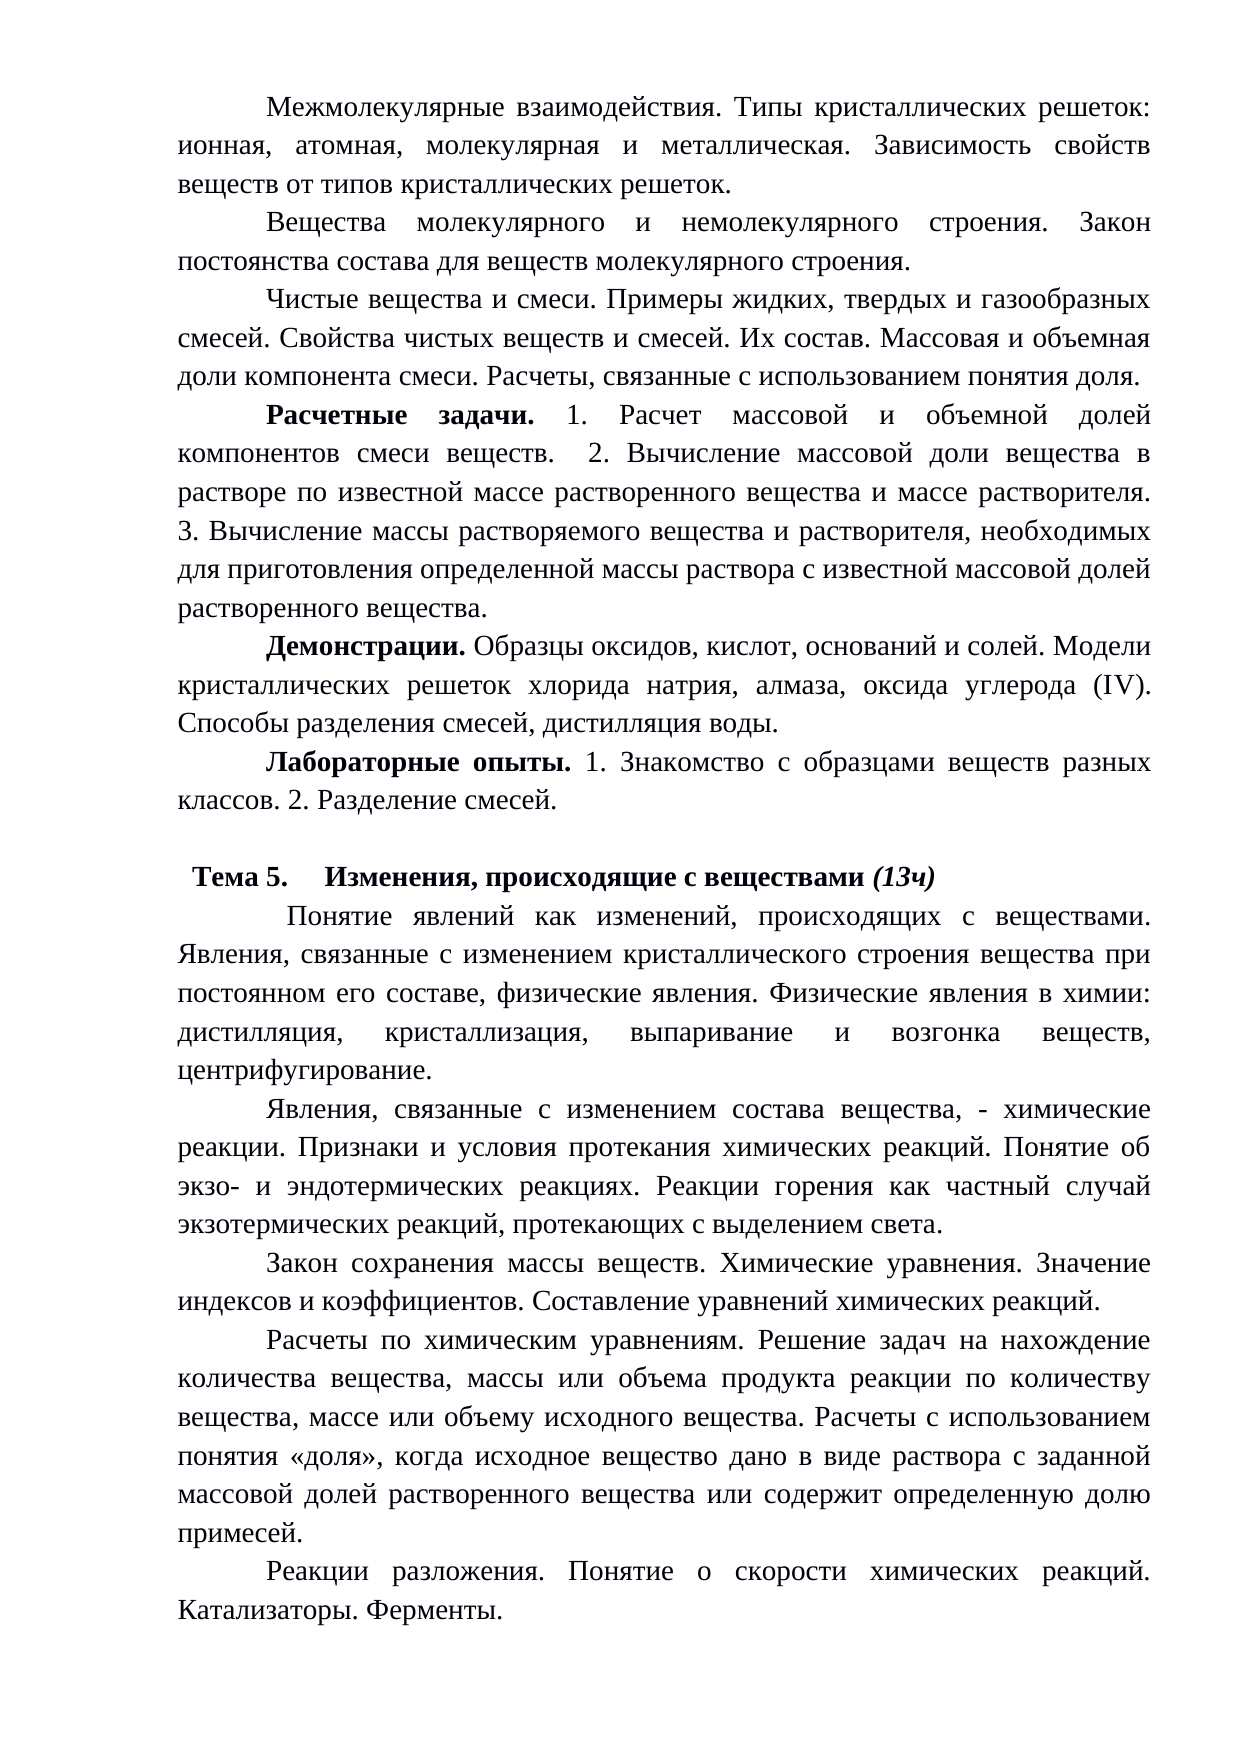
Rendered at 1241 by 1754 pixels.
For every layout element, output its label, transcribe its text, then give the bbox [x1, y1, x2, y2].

text Расчетные задачи. 1. Расчет массовой и объемной долей компонентов смеси веществ. 2. Вычисление массовой доли вещества в растворе по известной массе растворенного вещества и массе растворителя. 3. Вычисление массы растворяемого вещества и растворителя, необходимых для приготовления определенной массы раствора с известной массовой долей растворенного вещества. [177, 397, 1152, 623]
text Вещества молекулярного и немолекулярного строения. Закон постоянства состава для веществ молекулярного строения. [177, 204, 1152, 276]
text Демонстрации. Образцы оксидов, кислот, оснований и солей. Модели кристаллических решеток хлорида натрия, алмаза, оксида углерода (IV). Способы разделения смесей, дистилляция воды. [177, 628, 1152, 739]
text Чистые вещества и смеси. Примеры жидких, твердых и газообразных смесей. Свойства чистых веществ и смесей. Их состав. Массовая и объемная доли компонента смеси. Расчеты, связанные с использованием понятия доля. [177, 281, 1152, 392]
text Закон сохранения массы веществ. Химические уравнения. Значение индексов и коэффициентов. Составление уравнений химических реакций. [177, 1245, 1152, 1317]
text Лабораторные опыты. 1. Знакомство с образцами веществ разных классов. 2. Разделение смесей. [177, 744, 1152, 816]
text Межмолекулярные взаимодействия. Типы кристаллических решеток: ионная, атомная, молекулярная и металлическая. Зависимость свойств веществ от типов кристаллических решеток. [177, 89, 1152, 199]
text Расчеты по химическим уравнениям. Решение задач на нахождение количества вещества, массы или объема продукта реакции по количеству вещества, массе или объему исходного вещества. Расчеты с использованием понятия «доля», когда исходное вещество дано в виде раствора с заданной массовой долей растворенного вещества или содержит определенную долю примесей. [177, 1322, 1152, 1548]
text Явления, связанные с изменением состава вещества, - химические реакции. Признаки и условия протекания химических реакций. Понятие об экзо- и эндотермических реакциях. Реакции горения как частный случай экзотермических реакций, протекающих с выделением света. [177, 1091, 1152, 1240]
text Тема 5. Изменения, происходящие с веществами (13ч) [177, 821, 1152, 893]
text Реакции разложения. Понятие о скорости химических реакций. Катализаторы. Ферменты. [177, 1553, 1152, 1625]
text Понятие явлений как изменений, происходящих с веществами. Явления, связанные с изменением кристаллического строения вещества при постоянном его составе, физические явления. Физические явления в химии: дистилляция, кристаллизация, выпаривание и возгонка веществ, центрифугирование. [177, 898, 1152, 1086]
